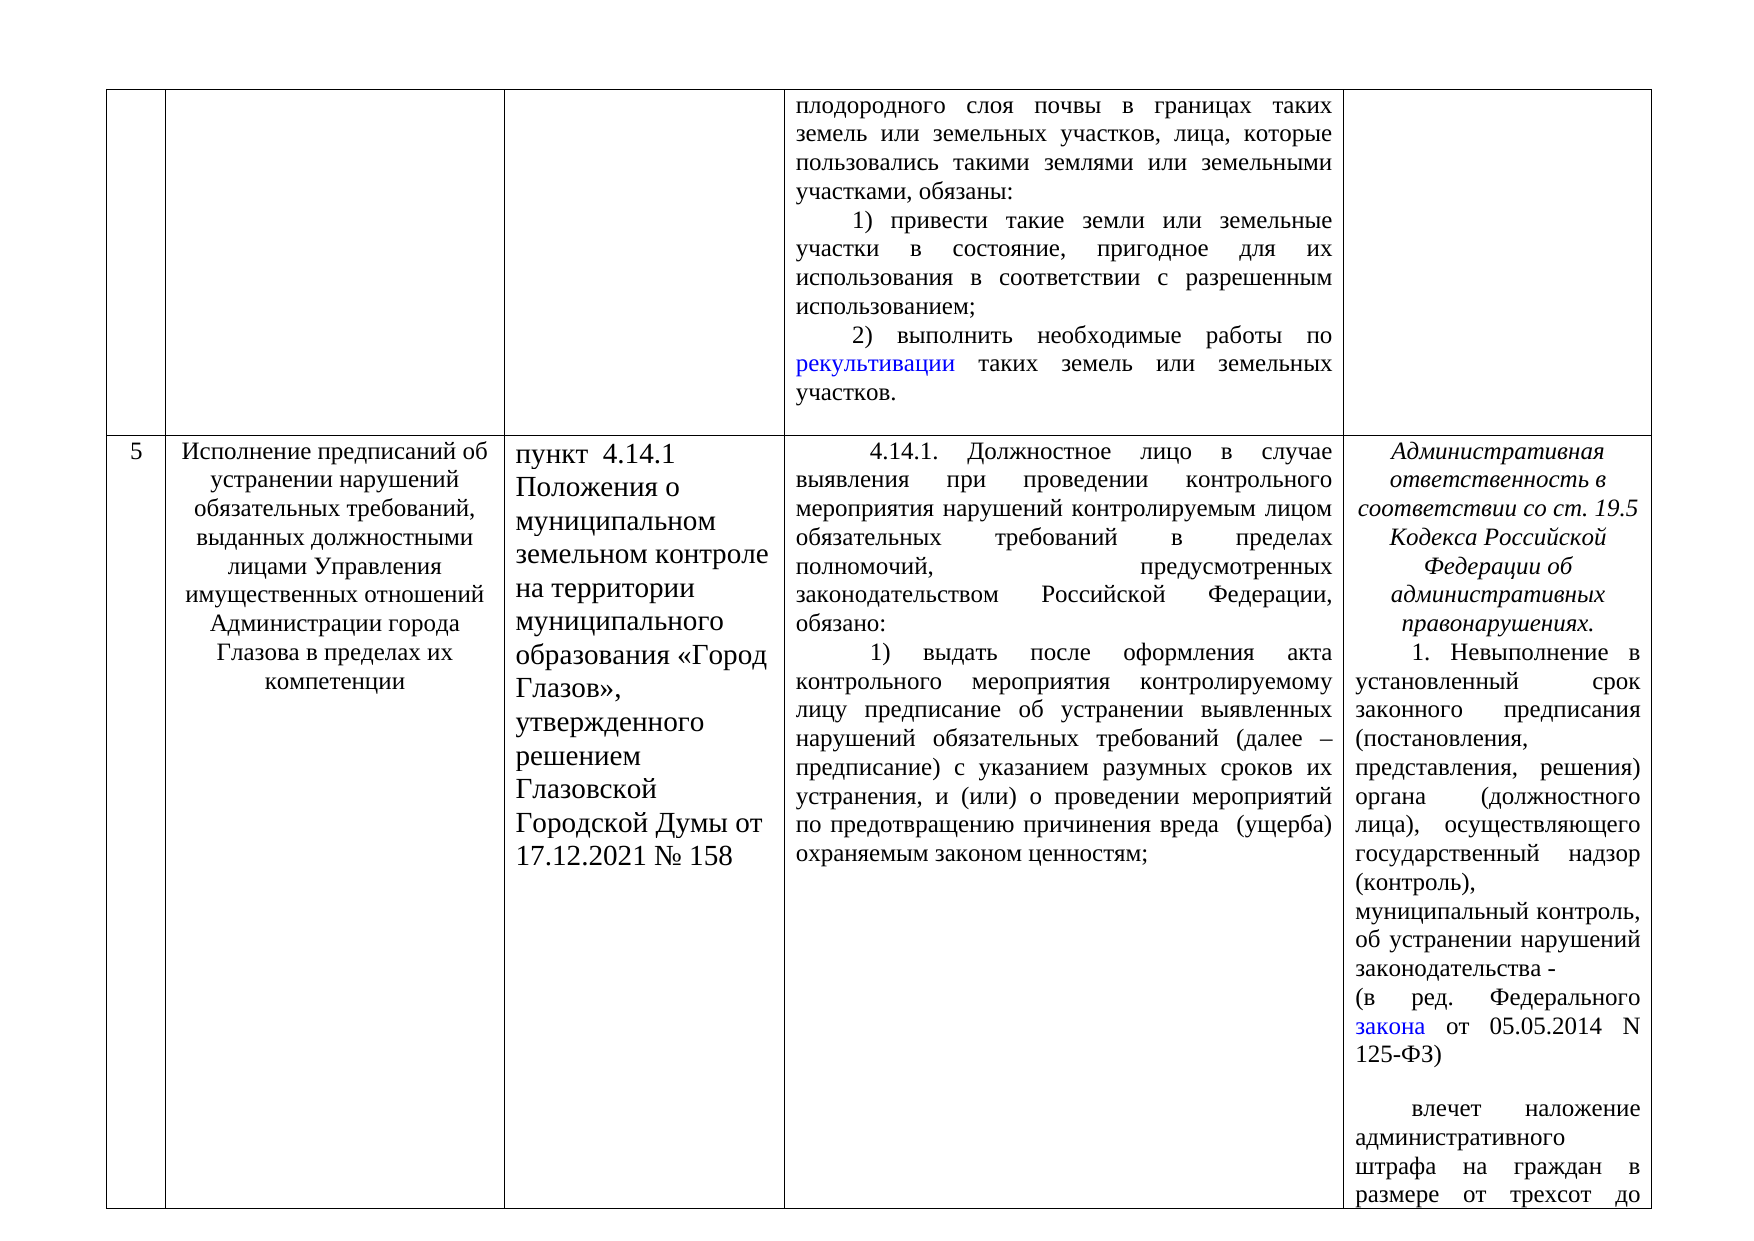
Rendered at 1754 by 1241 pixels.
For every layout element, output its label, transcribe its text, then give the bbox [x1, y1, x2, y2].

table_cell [785, 436, 1343, 1208]
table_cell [1344, 436, 1651, 1208]
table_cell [166, 436, 504, 1208]
table_cell 5 [107, 436, 165, 1208]
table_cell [505, 90, 784, 435]
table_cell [505, 436, 784, 1208]
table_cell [785, 90, 1343, 435]
